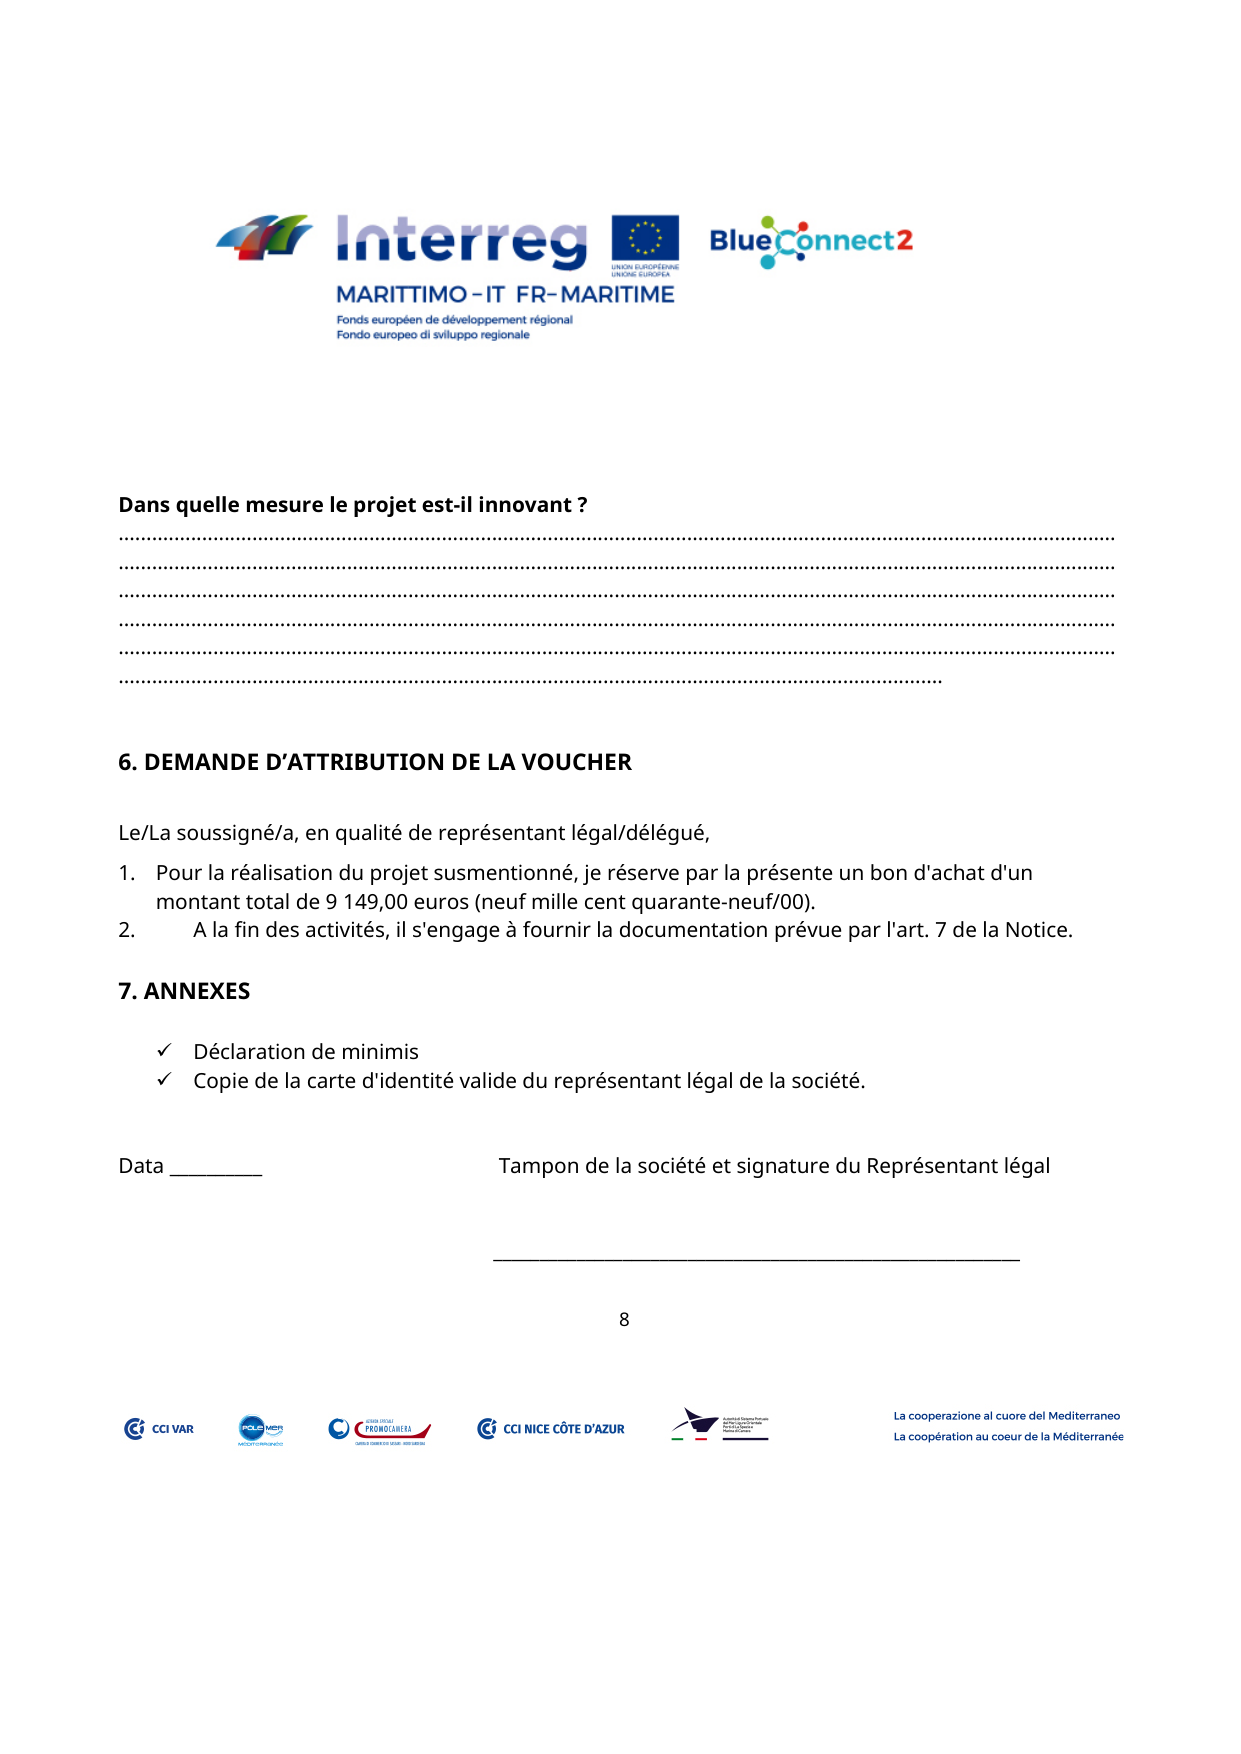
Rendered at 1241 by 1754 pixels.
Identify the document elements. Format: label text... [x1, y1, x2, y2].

list Pour la réalisation du projet susmentionné, je réserve par la présente un bon d'achat d'un montant total de 9 149,00 euros (neuf mille cent quarante-neuf/00). [118, 858, 1122, 915]
text 6. DEMANDE D’ATTRIBUTION DE LA VOUCHER [118, 746, 1122, 777]
text 7. ANNEXES [118, 975, 1122, 1006]
text Le/La soussigné/a, en qualité de représentant légal/délégué, [118, 818, 781, 847]
picture [120, 1388, 1124, 1473]
picture [200, 189, 964, 347]
text _________________________________________________________ [118, 1236, 1122, 1265]
text Data __________ Tampon de la société et signature du Représentant légal [118, 1151, 1122, 1179]
list Déclaration de minimis [156, 1037, 1122, 1066]
list Copie de la carte d'identité valide du représentant légal de la société. [156, 1066, 1122, 1094]
text Dans quelle mesure le projet est-il innovant ? [118, 490, 1122, 518]
text 2. A la fin des activités, il s'engage à fournir la documentation prévue par l'art. 7 de la Notice. [118, 915, 1122, 944]
